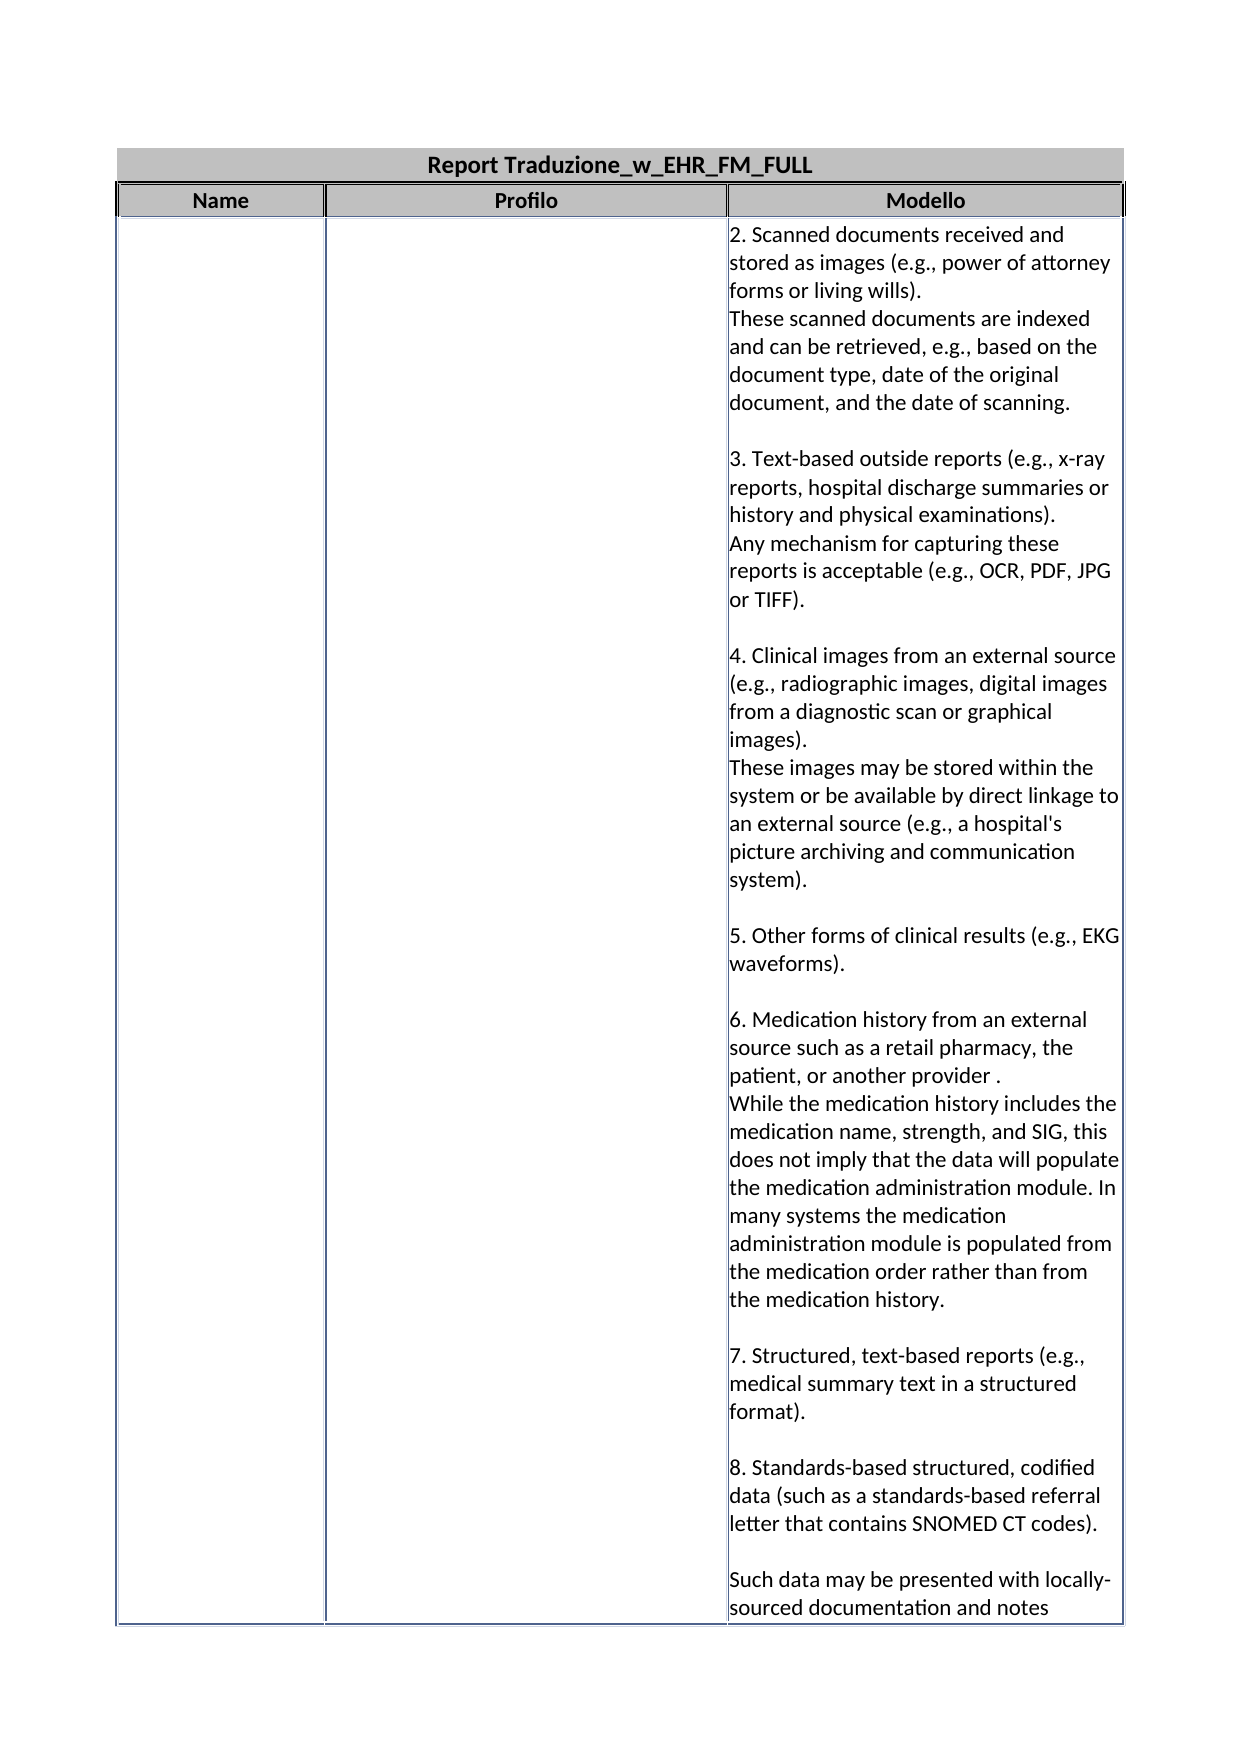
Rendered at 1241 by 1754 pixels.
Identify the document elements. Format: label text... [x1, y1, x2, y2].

table_header Report Traduzione_w_EHR_FM_FULL [117, 148, 1124, 181]
table_cell Name [119, 183, 323, 216]
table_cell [728, 216, 1124, 1623]
table_cell Profilo [327, 185, 726, 216]
table_cell Modello [729, 181, 1124, 216]
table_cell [325, 219, 728, 1623]
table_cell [117, 216, 325, 1623]
